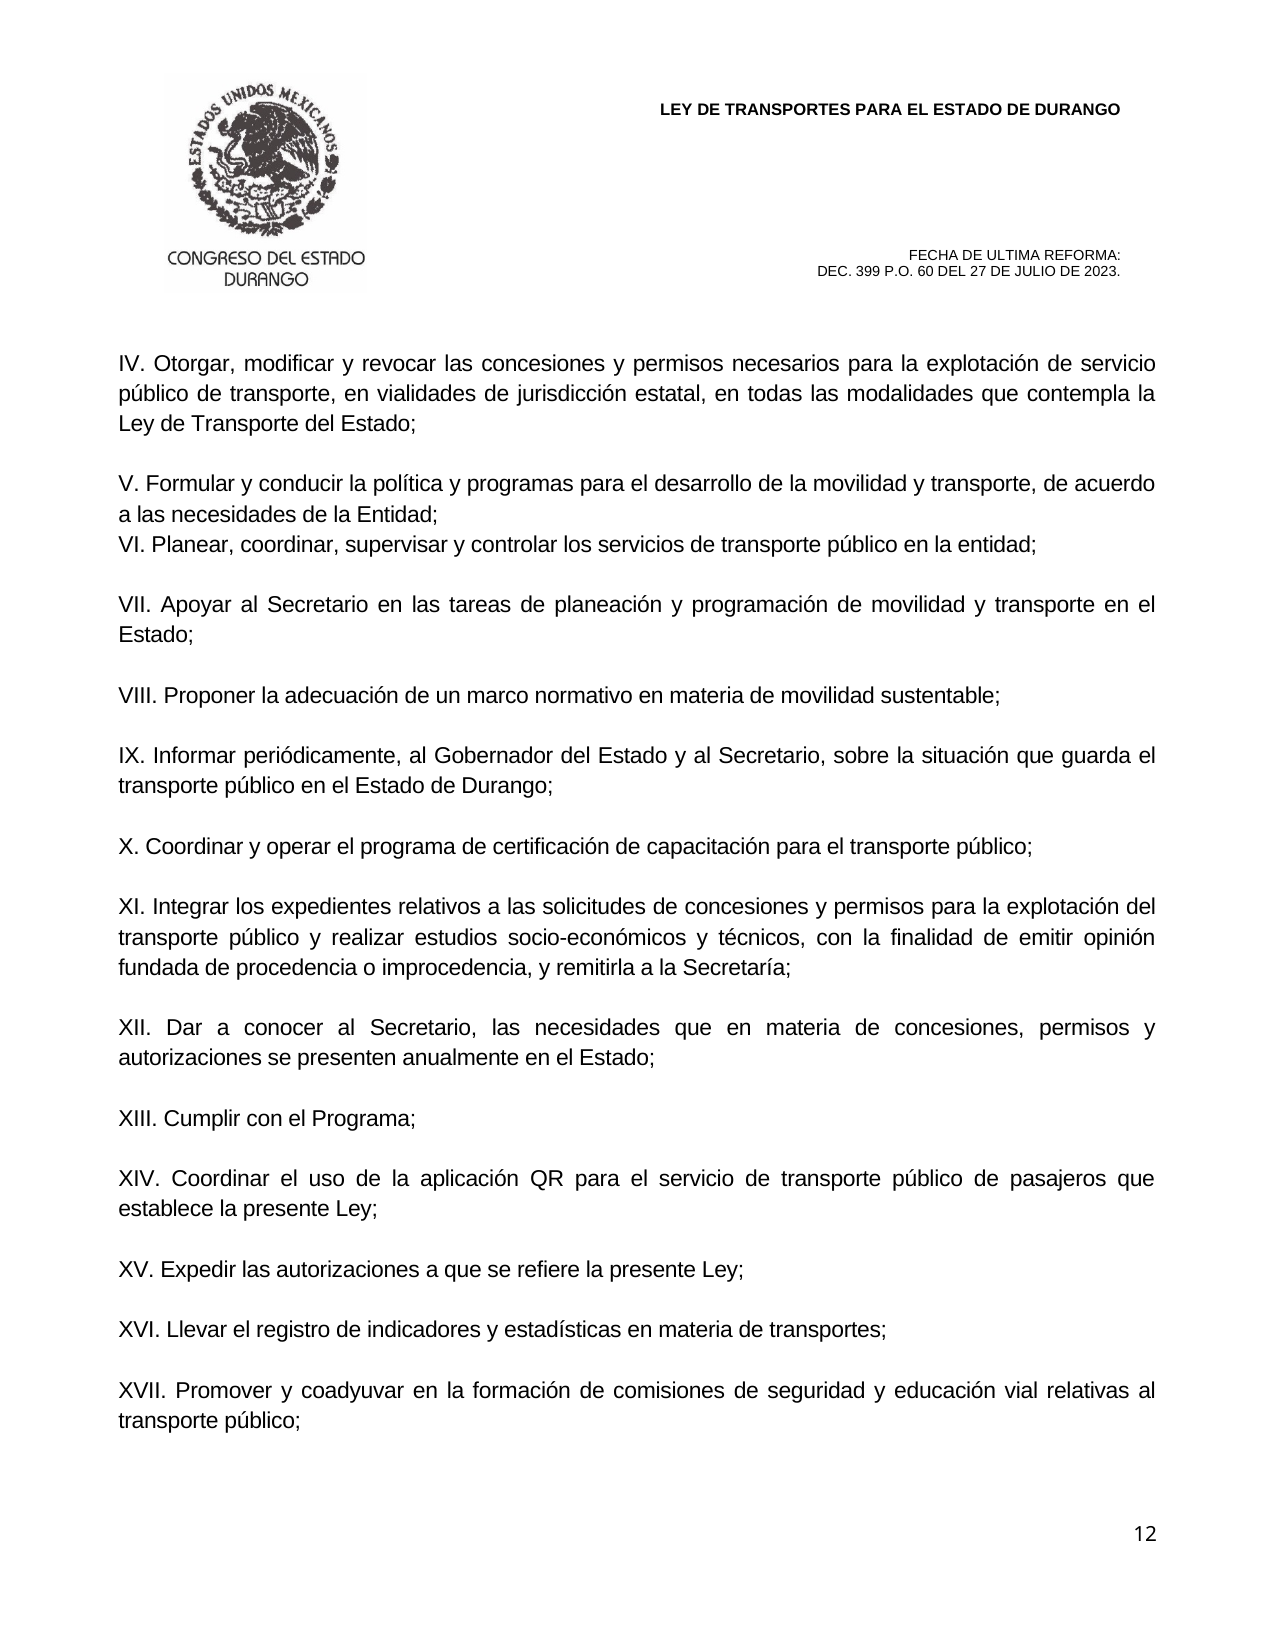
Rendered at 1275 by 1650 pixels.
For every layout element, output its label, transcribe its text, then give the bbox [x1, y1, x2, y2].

text VII. Apoyar al Secretario en las tareas de planeación y programación de movilidad y transporte en el Estado; [118, 591, 1157, 648]
text XVI. Llevar el registro de indicadores y estadísticas en materia de transportes; [118, 1316, 1157, 1343]
text XII. Dar a conocer al Secretario, las necesidades que en materia de concesiones, permisos y autorizaciones se presenten anualmente en el Estado; [118, 1014, 1157, 1071]
text IX. Informar periódicamente, al Gobernador del Estado y al Secretario, sobre la situación que guarda el transporte público en el Estado de Durango; [118, 742, 1157, 799]
text XVII. Promover y coadyuvar en la formación de comisiones de seguridad y educación vial relativas al transporte público; [118, 1377, 1157, 1433]
picture [163, 73, 367, 293]
text VIII. Proponer la adecuación de un marco normativo en materia de movilidad sustentable; [118, 682, 1157, 708]
text XI. Integrar los expedientes relativos a las solicitudes de concesiones y permisos para la explotación del transporte público y realizar estudios socio-económicos y técnicos, con la finalidad de emitir opinión fundada de procedencia o improcedencia, y remitirla a la Secretaría; [118, 893, 1157, 980]
text IV. Otorgar, modificar y revocar las concesiones y permisos necesarios para la explotación de servicio público de transporte, en vialidades de jurisdicción estatal, en todas las modalidades que contempla la Ley de Transporte del Estado; [118, 349, 1157, 436]
text XIII. Cumplir con el Programa; [118, 1105, 1157, 1131]
text X. Coordinar y operar el programa de certificación de capacitación para el transporte público; [118, 833, 1157, 859]
text V. Formular y conducir la política y programas para el desarrollo de la movilidad y transporte, de acuerdo a las necesidades de la Entidad; [118, 470, 1157, 527]
text VI. Planear, coordinar, supervisar y controlar los servicios de transporte público en la entidad; [118, 531, 1157, 557]
text XV. Expedir las autorizaciones a que se refiere la presente Ley; [118, 1256, 1157, 1282]
text XIV. Coordinar el uso de la aplicación QR para el servicio de transporte público de pasajeros que establece la presente Ley; [118, 1165, 1157, 1222]
